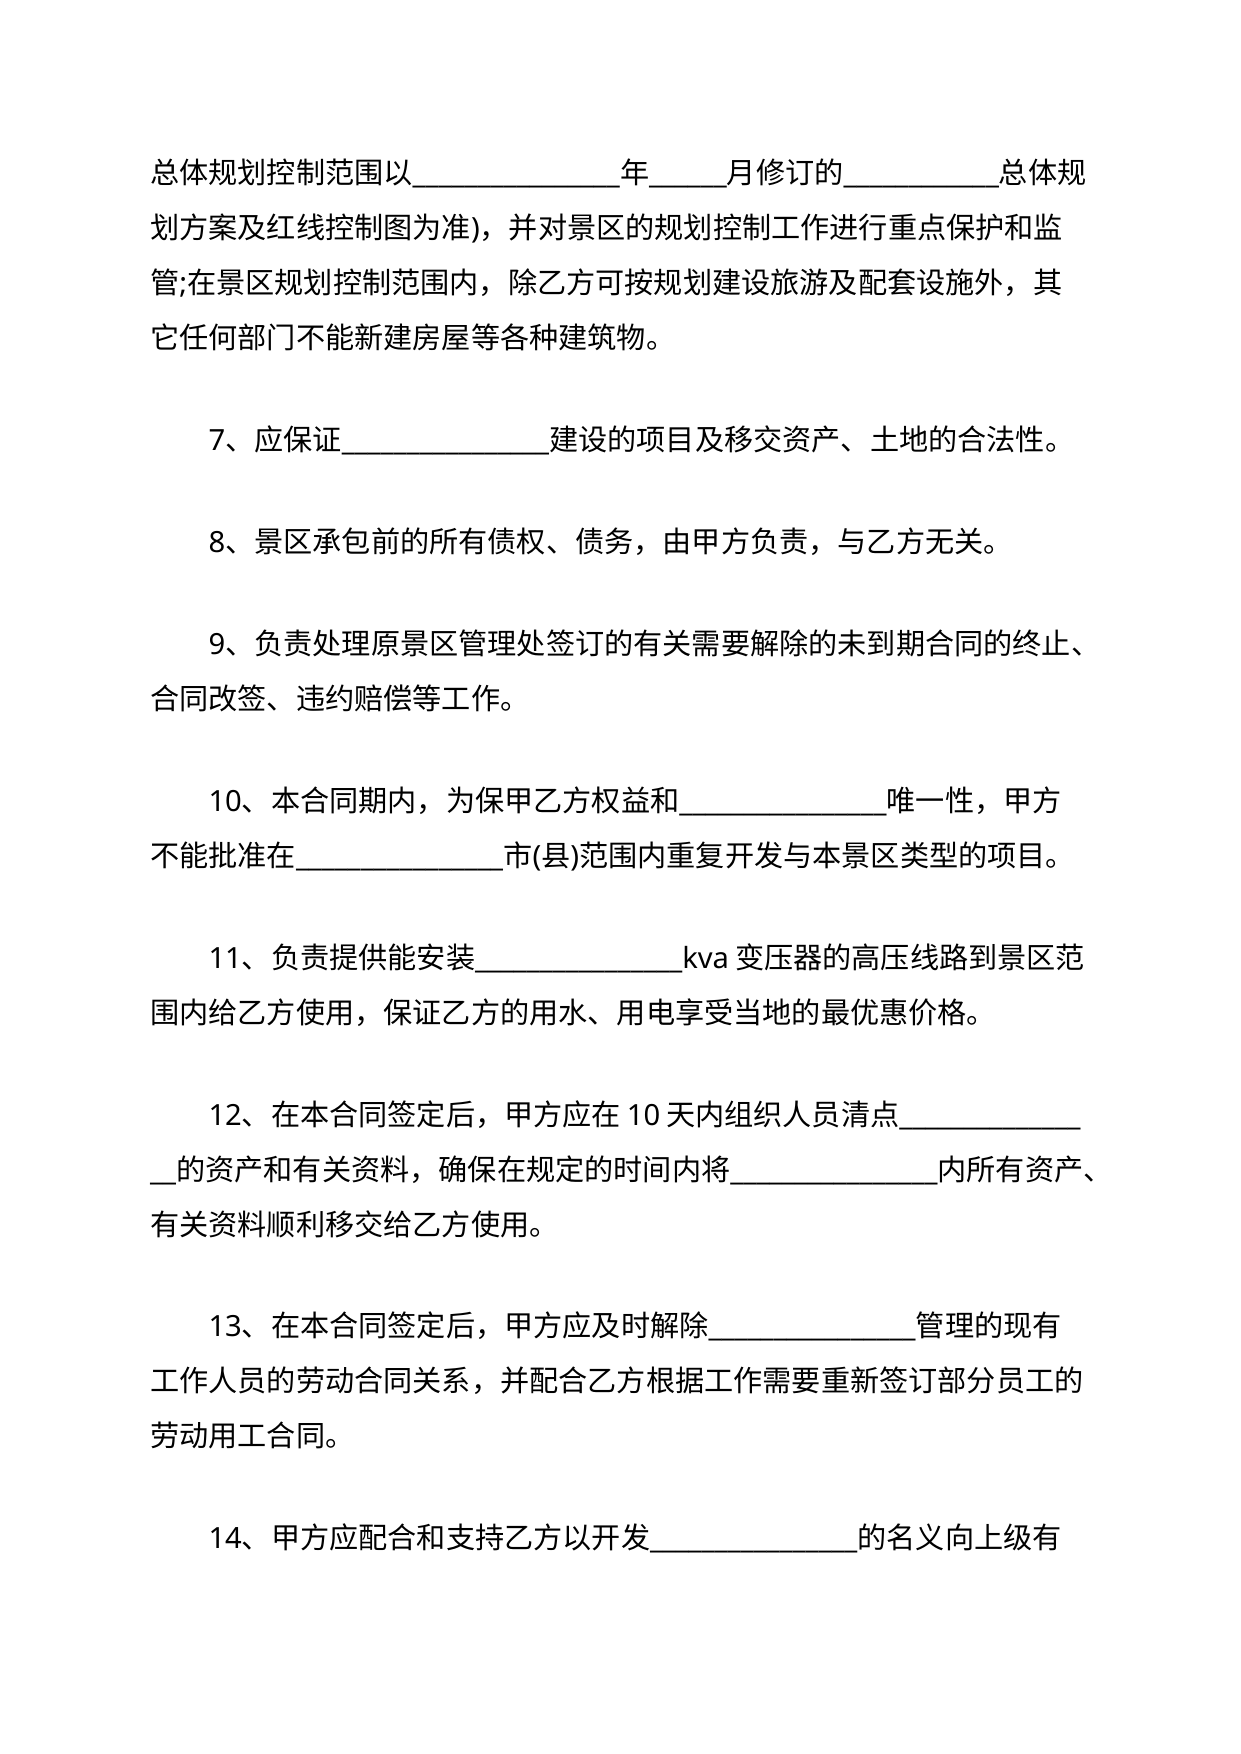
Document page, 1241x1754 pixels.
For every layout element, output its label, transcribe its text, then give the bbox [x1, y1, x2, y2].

text 10、本合同期内，为保甲乙方权益和________________唯一性，甲方不能批准在________________市(县)范围内重复开发与本景区类型的项目。 [150, 777, 1090, 875]
text 12、在本合同签定后，甲方应在10天内组织人员清点________________的资产和有关资料，确保在规定的时间内将________________内所有资产、有关资料顺利移交给乙方使用。 [150, 1091, 1090, 1243]
text 11、负责提供能安装________________kva变压器的高压线路到景区范围内给乙方使用，保证乙方的用水、用电享受当地的最优惠价格。 [150, 934, 1090, 1032]
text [150, 150, 1090, 357]
text 8、景区承包前的所有债权、债务，由甲方负责，与乙方无关。 [150, 519, 1090, 561]
text 9、负责处理原景区管理处签订的有关需要解除的未到期合同的终止、合同改签、违约赔偿等工作。 [150, 621, 1090, 718]
text 7、应保证________________建设的项目及移交资产、土地的合法性。 [150, 417, 1090, 459]
text 13、在本合同签定后，甲方应及时解除________________管理的现有工作人员的劳动合同关系，并配合乙方根据工作需要重新签订部分员工的劳动用工合同。 [150, 1303, 1090, 1455]
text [150, 1515, 1090, 1557]
